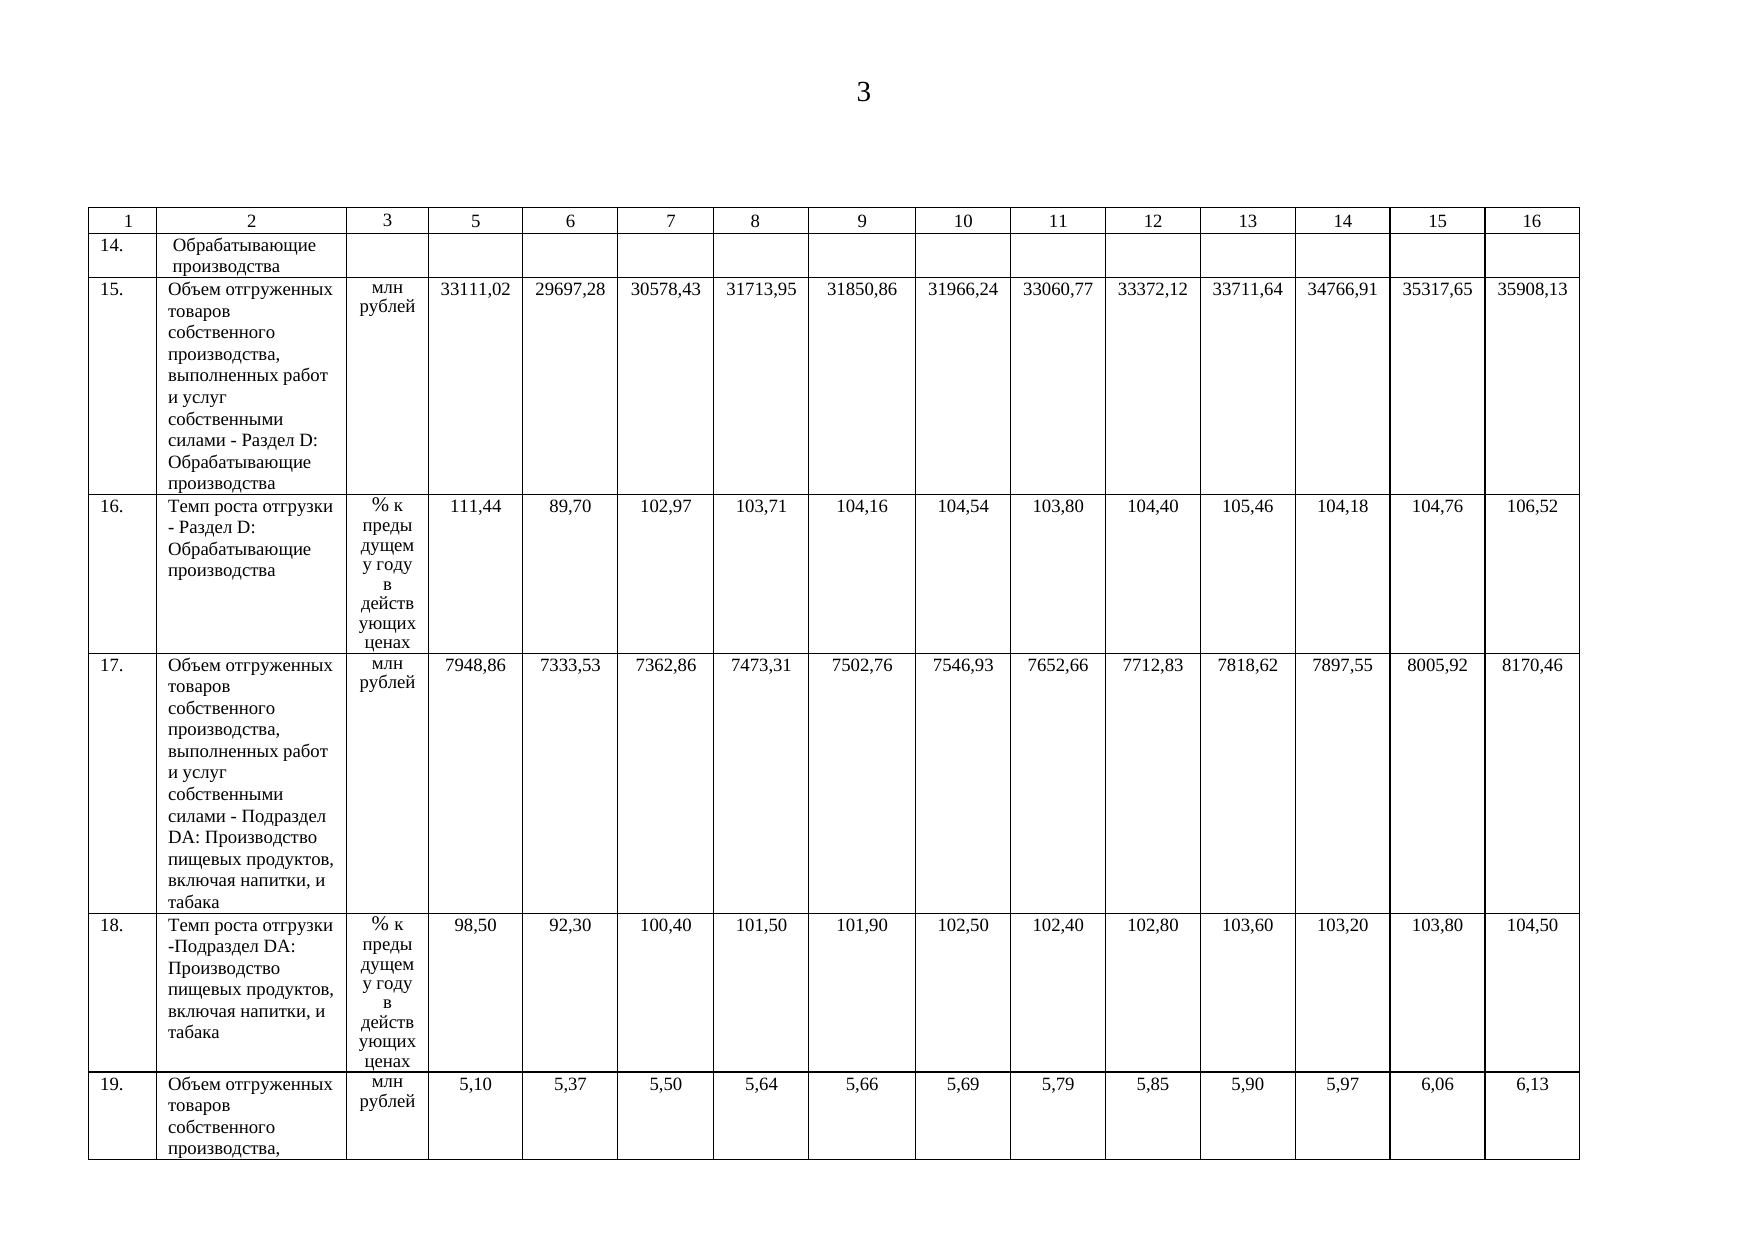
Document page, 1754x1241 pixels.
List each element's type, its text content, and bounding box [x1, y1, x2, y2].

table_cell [157, 1073, 346, 1159]
table_header 15 [1391, 208, 1484, 233]
table_cell [809, 234, 915, 277]
table_header 14 [1296, 208, 1389, 233]
table_cell 5,64 [714, 1073, 808, 1159]
table_cell [523, 234, 617, 277]
table_cell 89,70 [523, 495, 617, 653]
table_cell млн рублей [347, 278, 428, 494]
table_cell 104,40 [1106, 495, 1200, 653]
table_cell 5,69 [916, 1073, 1010, 1159]
table_cell 31850,86 [809, 278, 915, 494]
table_cell 101,50 [714, 914, 808, 1071]
table_header 6 [523, 208, 617, 233]
table_cell 7546,93 [916, 654, 1010, 912]
table_cell 98,50 [429, 914, 522, 1071]
table_cell 92,30 [523, 914, 617, 1071]
table_cell 7948,86 [429, 654, 522, 912]
table_cell 6,06 [1391, 1073, 1484, 1159]
table_cell 103,80 [1011, 495, 1105, 653]
table_cell 33372,12 [1106, 278, 1200, 494]
table_cell 5,79 [1011, 1073, 1105, 1159]
table_cell 102,97 [618, 495, 713, 653]
table_header 8 [714, 208, 808, 233]
table_cell 33711,64 [1201, 278, 1295, 494]
table_cell 100,40 [618, 914, 713, 1071]
table_cell 5,85 [1106, 1073, 1200, 1159]
table_cell [429, 234, 522, 277]
table_cell 5,10 [429, 1073, 522, 1159]
table_cell 31713,95 [714, 278, 808, 494]
table_cell [1011, 234, 1105, 277]
table_header 2 [157, 208, 346, 233]
table_cell 5,90 [1201, 1073, 1295, 1159]
table_cell 8170,46 [1486, 654, 1579, 912]
table_cell 7712,83 [1106, 654, 1200, 912]
table_cell 8005,92 [1391, 654, 1484, 912]
table_cell 104,54 [916, 495, 1010, 653]
table_cell 103,80 [1391, 914, 1484, 1071]
table_cell 29697,28 [523, 278, 617, 494]
table_cell 104,50 [1486, 914, 1579, 1071]
table_header 1 [89, 208, 156, 233]
table_cell [89, 234, 156, 277]
table_cell 7362,86 [618, 654, 713, 912]
table_cell [1201, 234, 1295, 277]
table_header 5 [429, 208, 522, 233]
table_cell 106,52 [1486, 495, 1579, 653]
table_cell Объем отгруженных товаров собственного производства, выполненных работ и услуг собственными силами - Раздел D: Обрабатывающие производства [157, 278, 346, 494]
table_header 3 [347, 208, 428, 233]
table_cell 7333,53 [523, 654, 617, 912]
table_cell 103,71 [714, 495, 808, 653]
table_cell 104,76 [1391, 495, 1484, 653]
table_header 10 [916, 208, 1010, 233]
table_header 7 [618, 208, 713, 233]
table_cell 34766,91 [1296, 278, 1389, 494]
table_header 9 [809, 208, 915, 233]
table_cell [1486, 234, 1579, 277]
table_cell 101,90 [809, 914, 915, 1071]
table_cell [347, 234, 428, 277]
table_cell млн рублей [347, 654, 428, 912]
table_cell 30578,43 [618, 278, 713, 494]
table_cell 33060,77 [1011, 278, 1105, 494]
table_cell % к преды дущему году в действующих ценах [347, 495, 428, 653]
table_cell млн рублей [347, 1073, 428, 1159]
table_cell [89, 654, 156, 912]
table_cell 7652,66 [1011, 654, 1105, 912]
table_header 11 [1011, 208, 1105, 233]
table_cell 31966,24 [916, 278, 1010, 494]
table_cell [89, 495, 156, 653]
table_cell [1106, 234, 1200, 277]
table_cell 7897,55 [1296, 654, 1389, 912]
table_cell Темп роста отгрузки -Подраздел DA: Производство пищевых продуктов, включая напитки, и табака [157, 914, 346, 1071]
table_cell 35317,65 [1391, 278, 1484, 494]
table_header 12 [1106, 208, 1200, 233]
table_cell [916, 234, 1010, 277]
table_header 16 [1486, 208, 1579, 233]
table_cell 105,46 [1201, 495, 1295, 653]
table_cell 33111,02 [429, 278, 522, 494]
table_header 13 [1201, 208, 1295, 233]
table_cell 102,40 [1011, 914, 1105, 1071]
table_cell 6,13 [1486, 1073, 1579, 1159]
table_cell 102,50 [916, 914, 1010, 1071]
table_cell [618, 234, 713, 277]
table_cell 103,20 [1296, 914, 1389, 1071]
table_cell [89, 914, 156, 1071]
table_cell 102,80 [1106, 914, 1200, 1071]
table_cell Объем отгруженных товаров собственного производства, выполненных работ и услуг собственными силами - Подраздел DA: Производство пищевых продуктов, включая напитки, и табака [157, 654, 346, 912]
table_cell 5,50 [618, 1073, 713, 1159]
table_cell 103,60 [1201, 914, 1295, 1071]
table_cell 35908,13 [1486, 278, 1579, 494]
table_cell [714, 234, 808, 277]
table_cell [89, 1073, 156, 1159]
table_cell [1391, 234, 1484, 277]
table_cell Темп роста отгрузки - Раздел D: Обрабатывающие производства [157, 495, 346, 653]
table_cell 104,18 [1296, 495, 1389, 653]
table_cell [89, 278, 156, 494]
table_cell 7818,62 [1201, 654, 1295, 912]
table_cell 5,66 [809, 1073, 915, 1159]
table_cell 104,16 [809, 495, 915, 653]
table_cell 111,44 [429, 495, 522, 653]
table_cell [1296, 234, 1389, 277]
table_cell Обрабатывающие производства [157, 234, 346, 277]
table_cell % к преды дущему году в действующих ценах [347, 914, 428, 1071]
table_cell 7473,31 [714, 654, 808, 912]
table_cell 5,37 [523, 1073, 617, 1159]
table_cell 5,97 [1296, 1073, 1389, 1159]
table_cell 7502,76 [809, 654, 915, 912]
